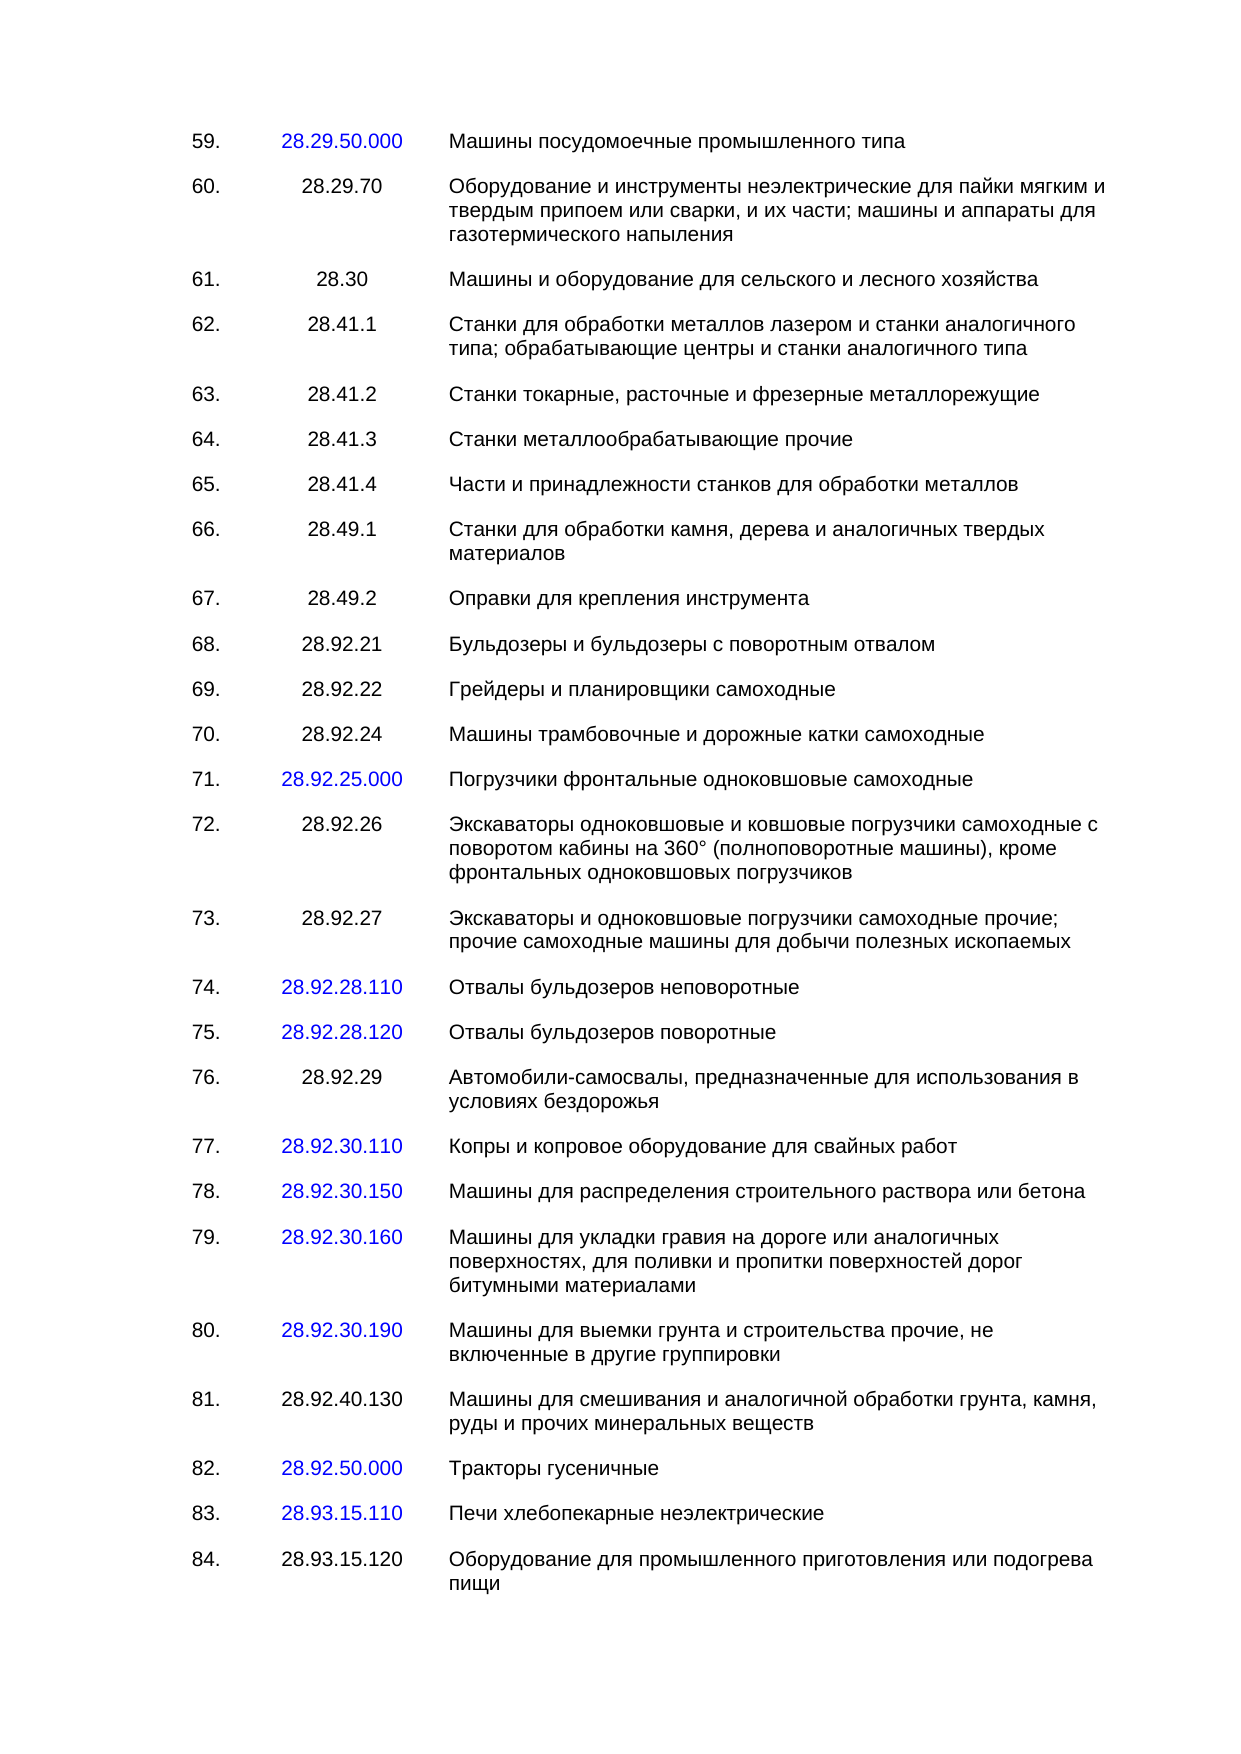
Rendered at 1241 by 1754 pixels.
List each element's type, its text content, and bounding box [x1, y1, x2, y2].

table_cell 73. [171, 895, 242, 964]
table_cell Оправки для крепления инструмента [442, 576, 1116, 621]
table_cell 69. [171, 666, 242, 711]
table_cell 28.92.30.110 [242, 1124, 442, 1169]
table_cell 28.92.25.000 [242, 756, 442, 802]
table_cell 28.41.3 [242, 416, 442, 461]
table_cell 68. [171, 621, 242, 666]
table_cell 79. [171, 1214, 242, 1307]
table_cell 61. [171, 256, 242, 302]
table_cell 28.92.28.110 [242, 964, 442, 1009]
table_cell Автомобили-самосвалы, предназначенные для использования в условиях бездорожья [442, 1054, 1116, 1123]
table_cell 28.92.30.190 [242, 1307, 442, 1376]
table_cell 78. [171, 1169, 242, 1214]
table_cell 28.92.26 [242, 802, 442, 895]
table_cell Грейдеры и планировщики самоходные [442, 666, 1116, 711]
table_cell 65. [171, 461, 242, 506]
table_cell 28.93.15.120 [242, 1536, 442, 1605]
table_cell 64. [171, 416, 242, 461]
table_cell 60. [171, 163, 242, 256]
table_cell Экскаваторы и одноковшовые погрузчики самоходные прочие; прочие самоходные машины для добычи полезных ископаемых [442, 895, 1116, 964]
table_cell Станки для обработки камня, дерева и аналогичных твердых материалов [442, 506, 1116, 576]
table_cell 67. [171, 576, 242, 621]
table_cell Экскаваторы одноковшовые и ковшовые погрузчики самоходные с поворотом кабины на 360° (полноповоротные машины), кроме фронтальных одноковшовых погрузчиков [442, 802, 1116, 895]
table_cell 72. [171, 802, 242, 895]
table_cell Отвалы бульдозеров неповоротные [442, 964, 1116, 1009]
table_cell 28.92.30.150 [242, 1169, 442, 1214]
table_cell 70. [171, 711, 242, 756]
table_cell Машины для выемки грунта и строительства прочие, не включенные в другие группировки [442, 1307, 1116, 1376]
table_cell 28.92.21 [242, 621, 442, 666]
table_cell 84. [171, 1536, 242, 1605]
table_cell 28.92.22 [242, 666, 442, 711]
table_cell Машины для распределения строительного раствора или бетона [442, 1169, 1116, 1214]
table_cell 28.93.15.110 [242, 1491, 442, 1536]
table_cell 59. [171, 118, 242, 163]
table_cell 75. [171, 1009, 242, 1054]
table_cell Машины для смешивания и аналогичной обработки грунта, камня, руды и прочих минеральных веществ [442, 1376, 1116, 1445]
table_cell Станки токарные, расточные и фрезерные металлорежущие [442, 371, 1116, 416]
table_cell 28.30 [242, 256, 442, 302]
table_cell 28.41.1 [242, 302, 442, 371]
table_cell 77. [171, 1124, 242, 1169]
table_cell 28.92.50.000 [242, 1445, 442, 1491]
table_cell 28.41.2 [242, 371, 442, 416]
table_cell Копры и копровое оборудование для свайных работ [442, 1124, 1116, 1169]
table_cell Погрузчики фронтальные одноковшовые самоходные [442, 756, 1116, 802]
table_cell 74. [171, 964, 242, 1009]
table_cell Отвалы бульдозеров поворотные [442, 1009, 1116, 1054]
table_cell 28.92.29 [242, 1054, 442, 1123]
table_cell Машины посудомоечные промышленного типа [442, 118, 1116, 163]
table_cell 76. [171, 1054, 242, 1123]
table_cell 62. [171, 302, 242, 371]
table_cell 28.92.28.120 [242, 1009, 442, 1054]
table_cell Тракторы гусеничные [442, 1445, 1116, 1491]
table_cell Части и принадлежности станков для обработки металлов [442, 461, 1116, 506]
table_cell 28.92.30.160 [242, 1214, 442, 1307]
table_cell Станки металлообрабатывающие прочие [442, 416, 1116, 461]
table_cell Печи хлебопекарные неэлектрические [442, 1491, 1116, 1536]
table_cell Машины для укладки гравия на дороге или аналогичных поверхностях, для поливки и пропитки поверхностей дорог битумными материалами [442, 1214, 1116, 1307]
table_cell 80. [171, 1307, 242, 1376]
table_cell Бульдозеры и бульдозеры с поворотным отвалом [442, 621, 1116, 666]
table_cell 28.41.4 [242, 461, 442, 506]
table_cell 83. [171, 1491, 242, 1536]
table_cell 82. [171, 1445, 242, 1491]
table_cell 71. [171, 756, 242, 802]
table_cell 66. [171, 506, 242, 576]
table_cell Машины трамбовочные и дорожные катки самоходные [442, 711, 1116, 756]
table_cell Оборудование для промышленного приготовления или подогрева пищи [442, 1536, 1116, 1605]
table_cell 28.49.2 [242, 576, 442, 621]
table_cell 28.92.24 [242, 711, 442, 756]
table_cell Станки для обработки металлов лазером и станки аналогичного типа; обрабатывающие центры и станки аналогичного типа [442, 302, 1116, 371]
table_cell 28.29.70 [242, 163, 442, 256]
table_cell 28.29.50.000 [242, 118, 442, 163]
table_cell 28.49.1 [242, 506, 442, 576]
table_cell 81. [171, 1376, 242, 1445]
table_cell Оборудование и инструменты неэлектрические для пайки мягким и твердым припоем или сварки, и их части; машины и аппараты для газотермического напыления [442, 163, 1116, 256]
table_cell Машины и оборудование для сельского и лесного хозяйства [442, 256, 1116, 302]
table_cell 28.92.40.130 [242, 1376, 442, 1445]
table_cell 63. [171, 371, 242, 416]
table_cell 28.92.27 [242, 895, 442, 964]
